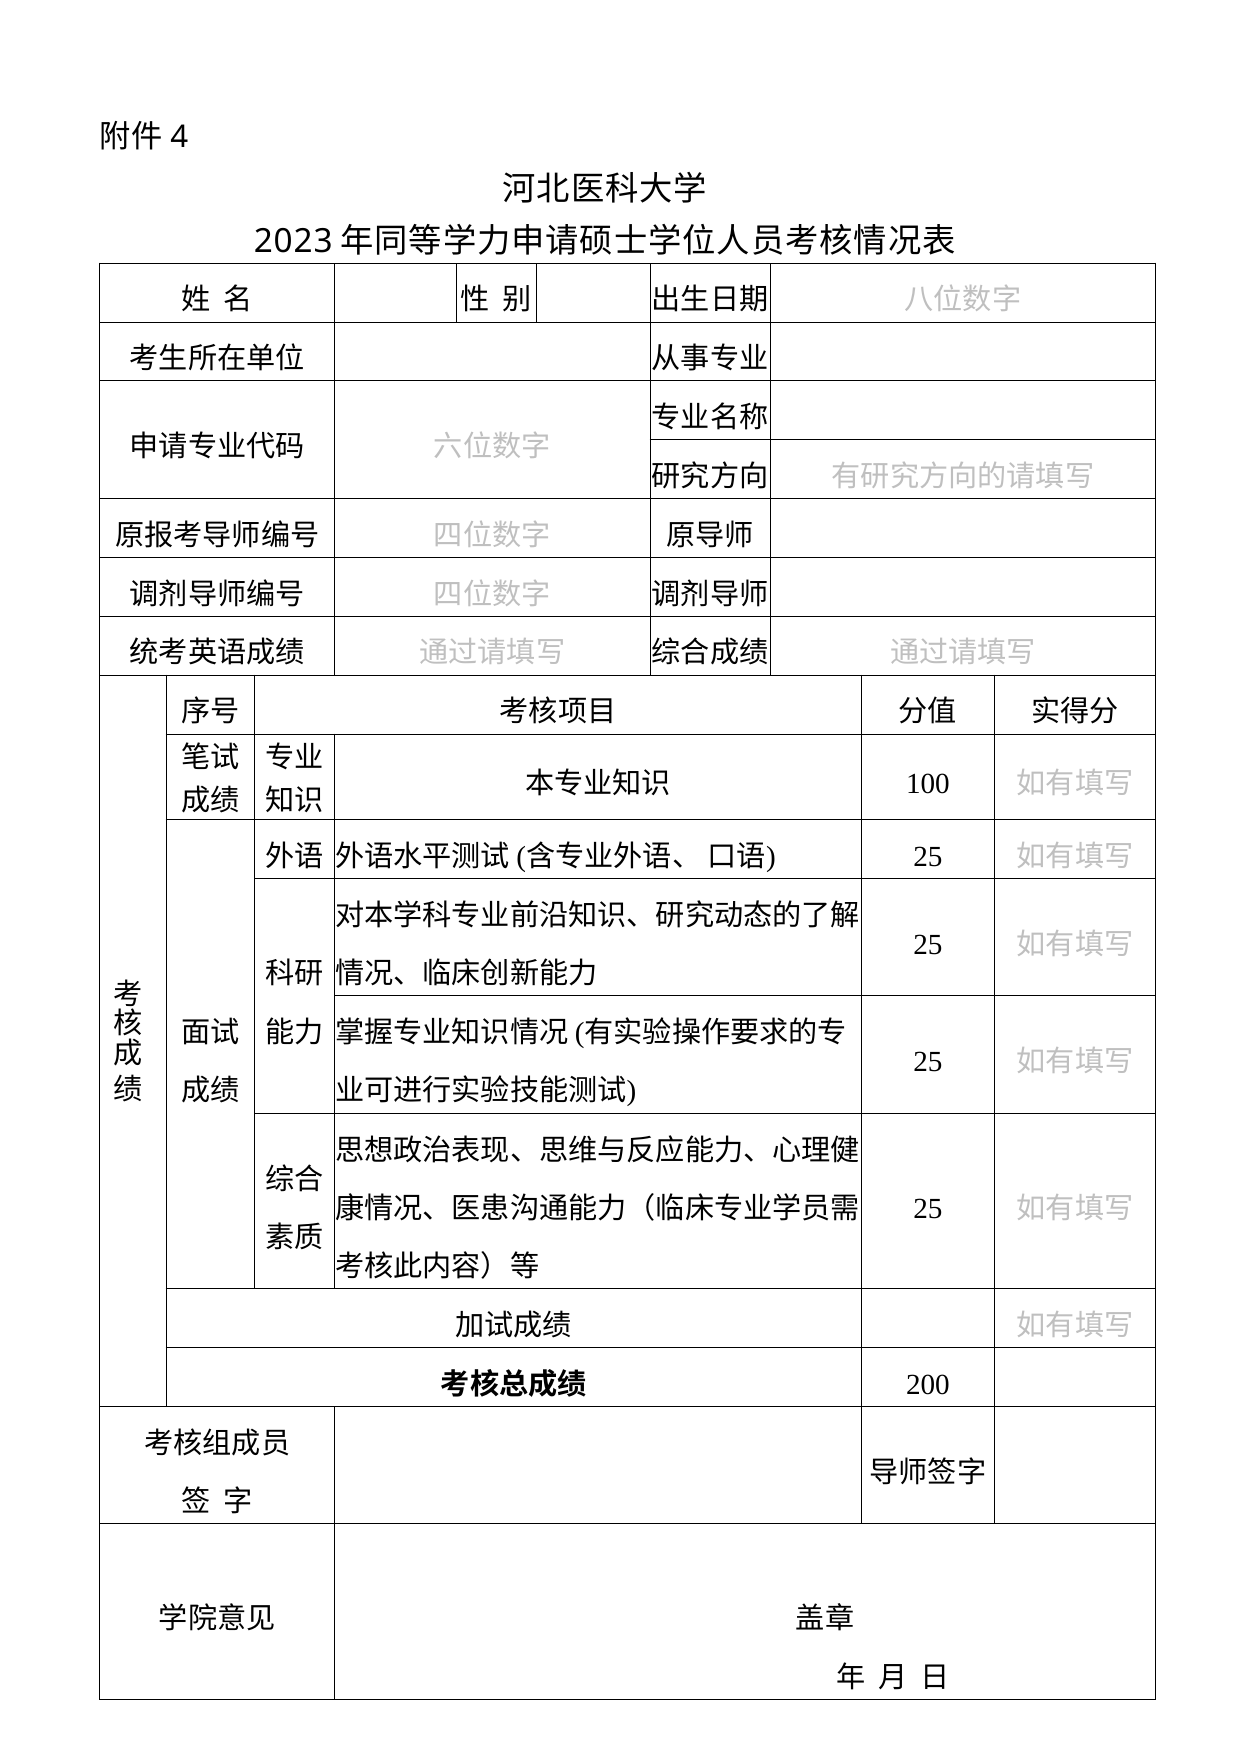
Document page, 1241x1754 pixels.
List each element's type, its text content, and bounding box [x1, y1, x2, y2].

table_cell 实得分 [995, 676, 1155, 733]
table_cell 思想政治表现、思维与反应能力、心理健康情况、医患沟通能力（临床专业学员需考核此内容）等 [335, 1114, 861, 1288]
table_header [335, 264, 456, 321]
table_cell 考核组成员 签 字 [100, 1407, 334, 1523]
table_cell 导师签字 [862, 1407, 994, 1523]
table_cell 100 [862, 735, 994, 818]
table_cell 考生所在单位 [100, 323, 334, 380]
table_cell [771, 381, 1155, 439]
table_cell 学院意见 [100, 1524, 334, 1699]
table_cell 面试 成绩 [167, 820, 254, 1288]
table_cell 六位数字 [335, 381, 650, 498]
table_cell [771, 499, 1155, 557]
table_cell 如有填写 [995, 735, 1155, 818]
table_cell 盖章 年 月 日 [335, 1524, 1155, 1699]
table_cell 通过请填写 [771, 617, 1155, 674]
table_cell 外语水平测试 (含专业外语、 口语) [335, 820, 861, 878]
table_cell 如有填写 [995, 879, 1155, 995]
table_cell 原报考导师编号 [100, 499, 334, 557]
table_cell 25 [862, 996, 994, 1113]
table_cell 加试成绩 [167, 1289, 861, 1347]
table_cell 25 [862, 879, 994, 995]
table_cell 外语 [255, 820, 334, 878]
table_cell 调剂导师编号 [100, 558, 334, 616]
table_cell [335, 323, 650, 380]
table_cell 如有填写 [995, 820, 1155, 878]
table_header [537, 264, 650, 321]
table_cell 考核总成绩 [167, 1348, 861, 1406]
table_cell 如有填写 [995, 1114, 1155, 1288]
table_cell [862, 1289, 994, 1347]
table_cell 如有填写 [995, 1289, 1155, 1347]
table_cell 考核项目 [255, 676, 861, 733]
table_cell 科研能力 [255, 879, 334, 1113]
table_header 八位数字 [771, 264, 1155, 321]
text 河北医科大学 [99, 161, 1110, 210]
table_cell 笔试 成绩 [167, 735, 254, 818]
table_cell 如有填写 [995, 996, 1155, 1113]
table_cell 专业知识 [255, 735, 334, 818]
table_cell 综合 素质 [255, 1114, 334, 1288]
table_cell 序号 [167, 676, 254, 733]
table_cell 本专业知识 [335, 735, 861, 818]
table_cell [771, 323, 1155, 380]
table_cell 考核成 绩 [100, 676, 166, 1406]
table_cell 分值 [862, 676, 994, 733]
text 2023年同等学力申请硕士学位人员考核情况表 [99, 214, 1110, 263]
table_cell 对本学科专业前沿知识、研究动态的了解情况、临床创新能力 [335, 879, 861, 995]
table_cell 25 [862, 820, 994, 878]
table_cell 调剂导师 [651, 558, 770, 616]
table_cell 研究方向 [651, 440, 770, 498]
table_cell [995, 1348, 1155, 1406]
table_cell 200 [862, 1348, 994, 1406]
table_cell 申请专业代码 [100, 381, 334, 498]
table_cell [771, 558, 1155, 616]
table_cell [995, 1407, 1155, 1523]
table_cell 原导师 [651, 499, 770, 557]
table_cell 从事专业 [651, 323, 770, 380]
table_cell 统考英语成绩 [100, 617, 334, 674]
table_cell 有研究方向的请填写 [771, 440, 1155, 498]
table_cell [335, 1407, 861, 1523]
table_cell 综合成绩 [651, 617, 770, 674]
table_cell 四位数字 [335, 499, 650, 557]
table_header 性 别 [457, 264, 536, 321]
table_cell 25 [862, 1114, 994, 1288]
table_cell 掌握专业知识情况 (有实验操作要求的专业可进行实验技能测试) [335, 996, 861, 1113]
table_cell 专业名称 [651, 381, 770, 439]
table_header 出生日期 [651, 264, 770, 321]
table_cell 四位数字 [335, 558, 650, 616]
table_cell 通过请填写 [335, 617, 650, 674]
table_header 姓 名 [100, 264, 334, 321]
text 附件4 [99, 112, 1110, 157]
